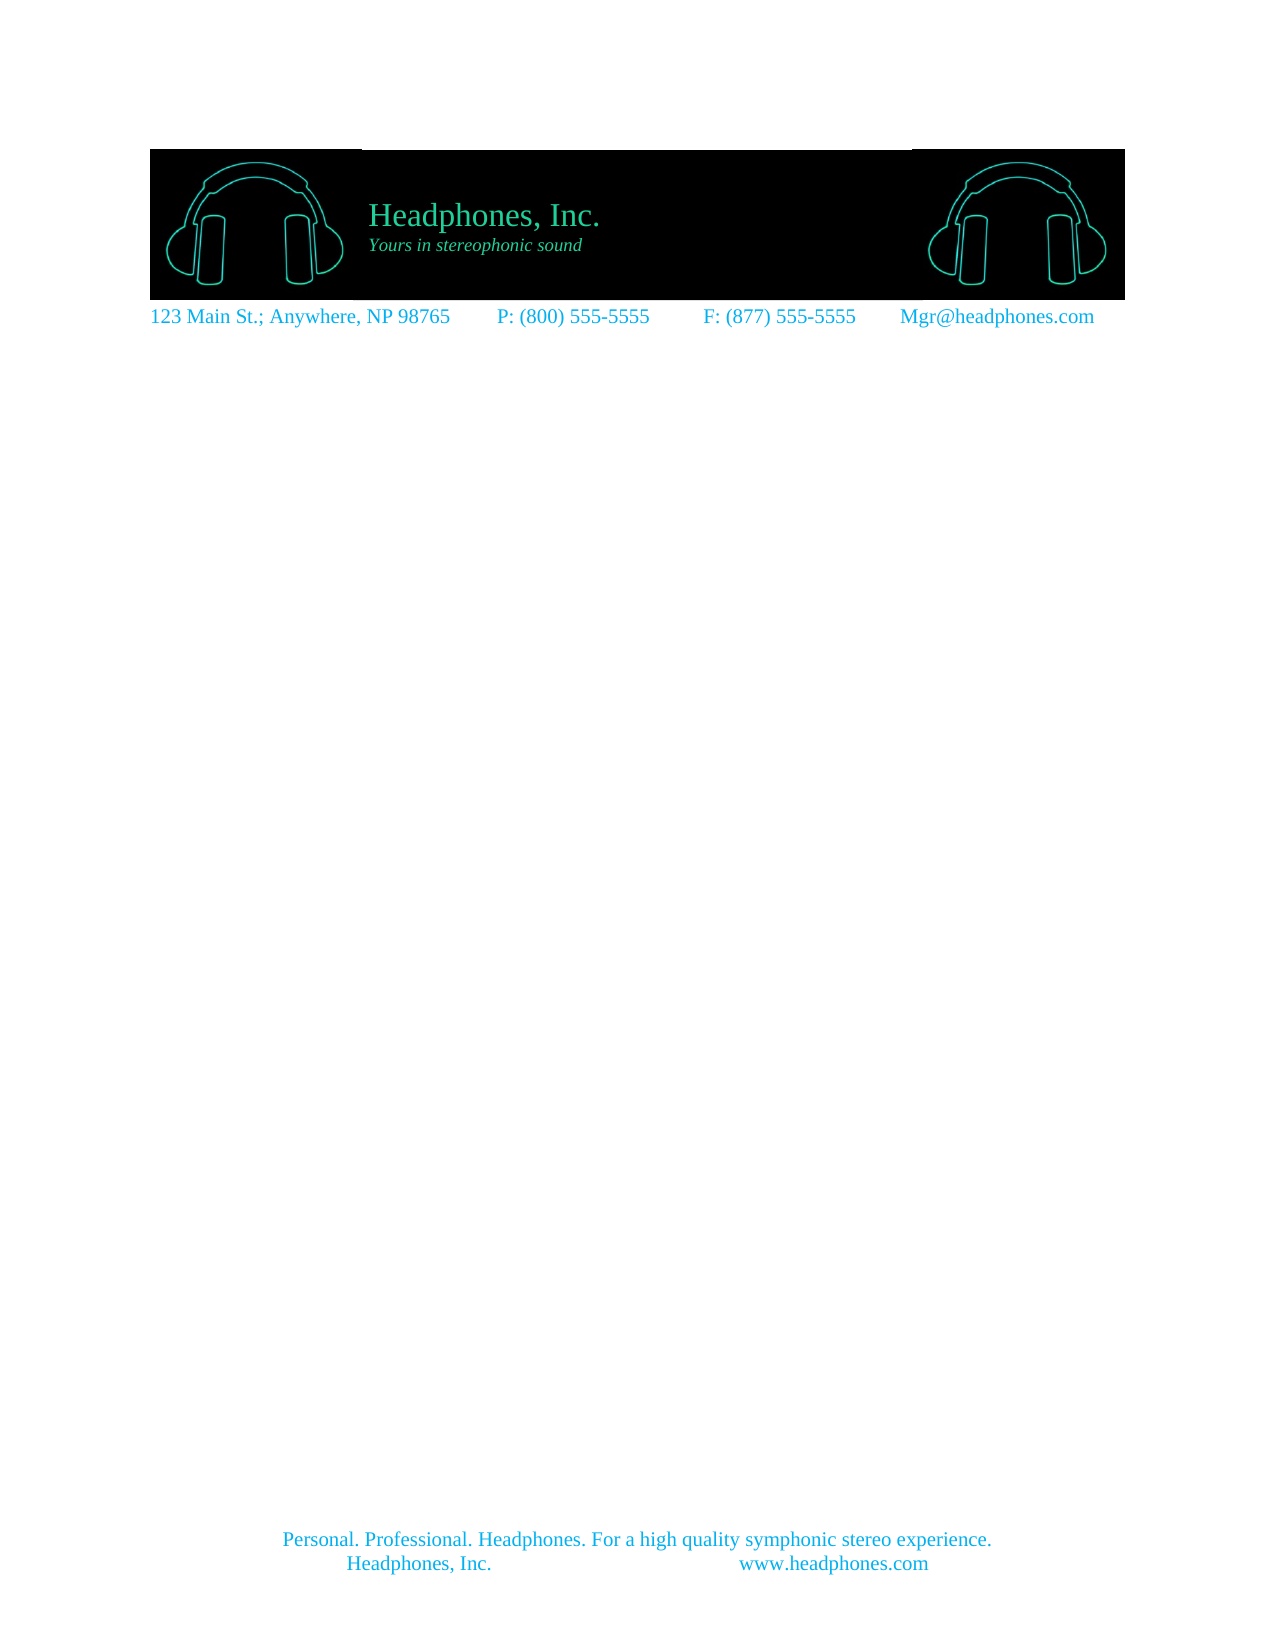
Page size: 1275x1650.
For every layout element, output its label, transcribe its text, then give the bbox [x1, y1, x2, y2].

picture [533, 1532, 539, 1544]
picture [847, 309, 854, 316]
picture [667, 1532, 673, 1544]
picture [620, 309, 627, 316]
picture [423, 312, 428, 321]
picture [759, 1536, 765, 1543]
picture [790, 1556, 796, 1568]
picture [303, 1536, 310, 1544]
picture [912, 149, 1125, 300]
picture [756, 312, 762, 323]
picture [613, 1536, 620, 1544]
picture [912, 1560, 919, 1568]
picture [747, 312, 752, 321]
picture [376, 309, 381, 318]
text 123 Main St.; Anywhere, NP 98765 P: (800) 555-5555 F: (877) 555-5555 Mgr@headphones.com [150, 300, 1125, 328]
picture [150, 149, 362, 300]
picture [788, 309, 795, 316]
picture [940, 309, 954, 313]
